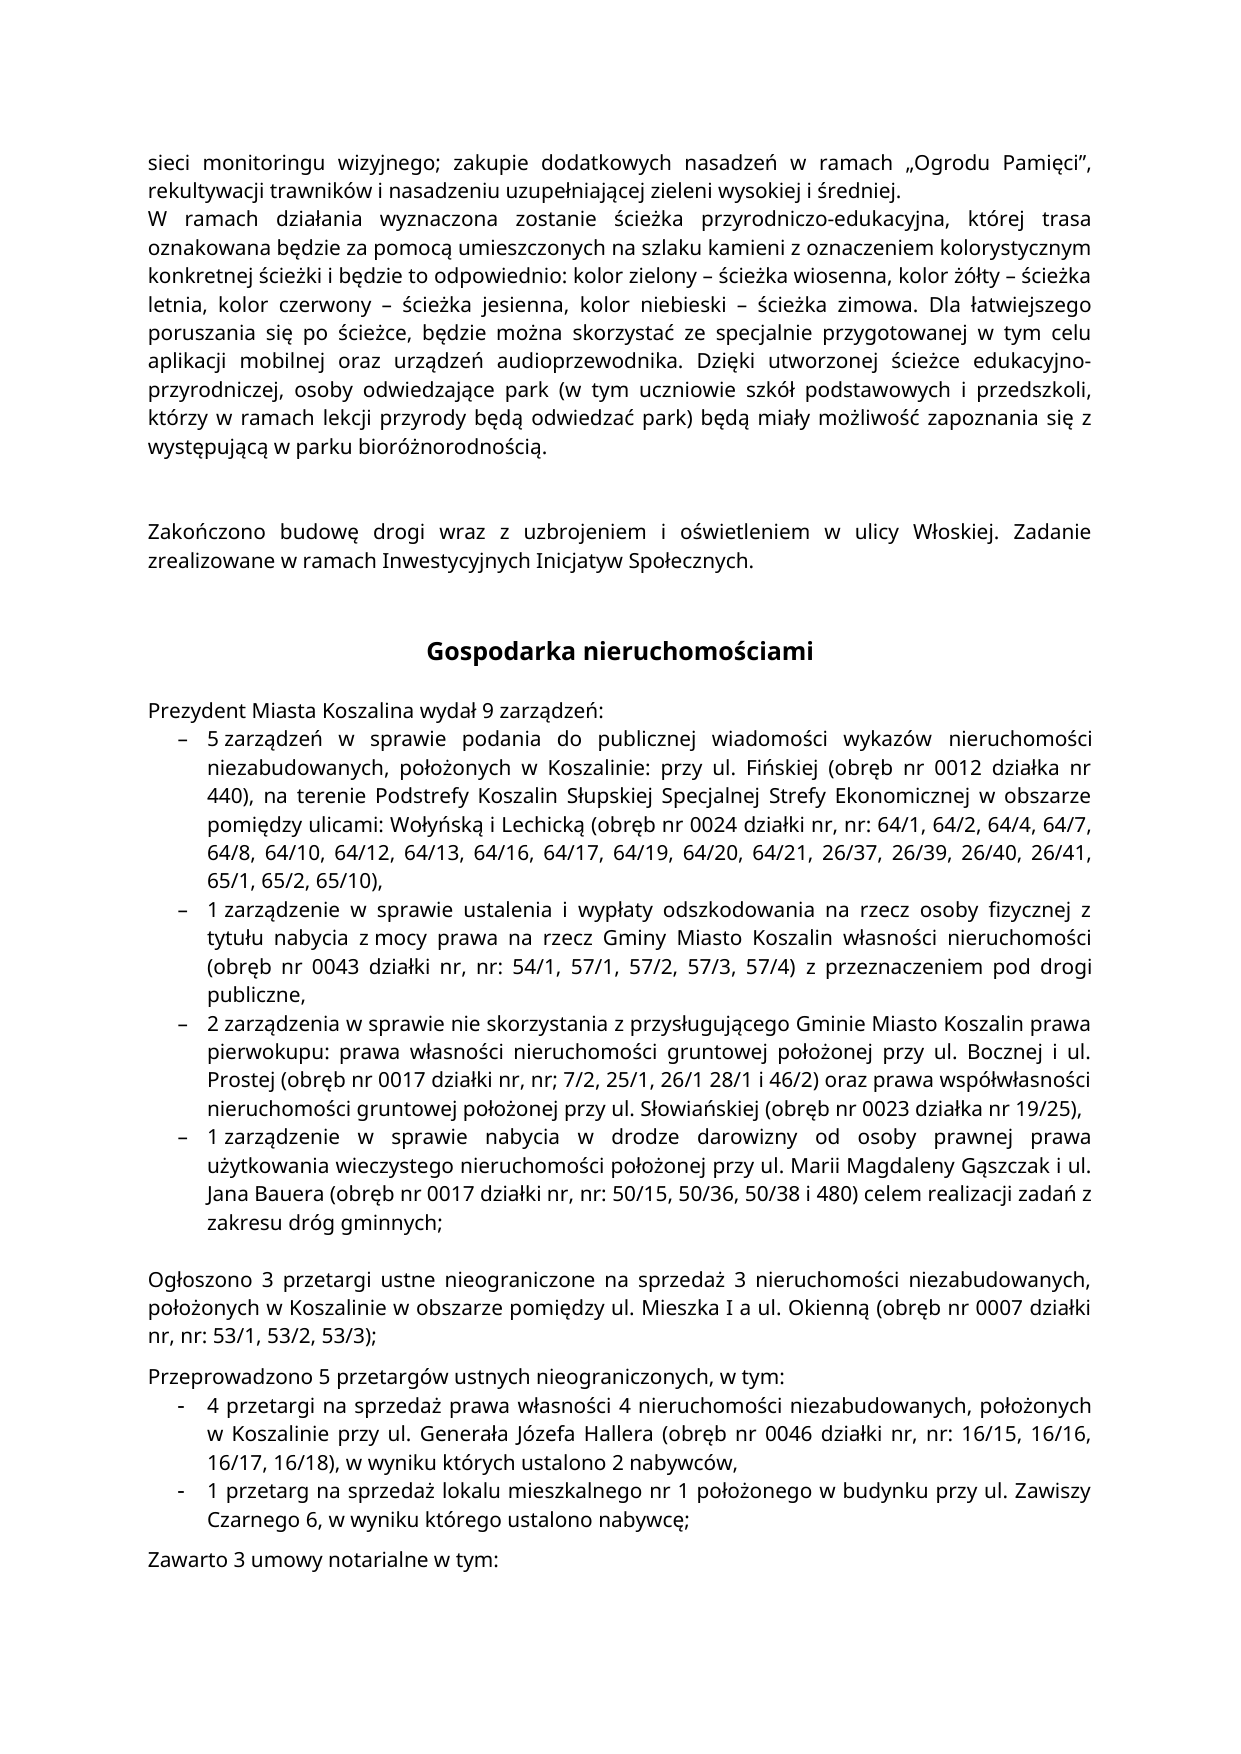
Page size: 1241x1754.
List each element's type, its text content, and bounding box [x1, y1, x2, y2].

text Prezydent Miasta Koszalina wydał 9 zarządzeń: [148, 696, 1093, 724]
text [148, 148, 1093, 204]
text – 2 zarządzenia w sprawie nie skorzystania z przysługującego Gminie Miasto Koszalin prawa pierwokupu: prawa własności nieruchomości gruntowej położonej przy ul. Bocznej i ul. Prostej (obręb nr 0017 działki nr, nr; 7/2, 25/1, 26/1 28/1 i 46/2) oraz prawa współwłasności nieruchomości gruntowej położonej przy ul. Słowiańskiej (obręb nr 0023 działka nr 19/25), [177, 1009, 1093, 1122]
text Przeprowadzono 5 przetargów ustnych nieograniczonych, w tym: [148, 1362, 1093, 1391]
text – 1 zarządzenie w sprawie nabycia w drodze darowizny od osoby prawnej prawa użytkowania wieczystego nieruchomości położonej przy ul. Marii Magdaleny Gąszczak i ul. Jana Bauera (obręb nr 0017 działki nr, nr: 50/15, 50/36, 50/38 i 480) celem realizacji zadań z zakresu dróg gminnych; [177, 1122, 1093, 1236]
text – 1 zarządzenie w sprawie ustalenia i wypłaty odszkodowania na rzecz osoby fizycznej z tytułu nabycia z mocy prawa na rzecz Gminy Miasto Koszalin własności nieruchomości (obręb nr 0043 działki nr, nr: 54/1, 57/1, 57/2, 57/3, 57/4) z przeznaczeniem pod drogi publiczne, [177, 895, 1093, 1009]
list 4 przetargi na sprzedaż prawa własności 4 nieruchomości niezabudowanych, położonych w Koszalinie przy ul. Generała Józefa Hallera (obręb nr 0046 działki nr, nr: 16/15, 16/16, 16/17, 16/18), w wyniku których ustalono 2 nabywców, [177, 1391, 1093, 1476]
list 1 przetarg na sprzedaż lokalu mieszkalnego nr 1 położonego w budynku przy ul. Zawiszy Czarnego 6, w wyniku którego ustalono nabywcę; [177, 1476, 1093, 1533]
text Zakończono budowę drogi wraz z uzbrojeniem i oświetleniem w ulicy Włoskiej. Zadanie zrealizowane w ramach Inwestycyjnych Inicjatyw Społecznych. [148, 517, 1093, 574]
text Zawarto 3 umowy notarialne w tym: [148, 1546, 1093, 1574]
text – 5 zarządzeń w sprawie podania do publicznej wiadomości wykazów nieruchomości niezabudowanych, położonych w Koszalinie: przy ul. Fińskiej (obręb nr 0012 działka nr 440), na terenie Podstrefy Koszalin Słupskiej Specjalnej Strefy Ekonomicznej w obszarze pomiędzy ulicami: Wołyńską i Lechicką (obręb nr 0024 działki nr, nr: 64/1, 64/2, 64/4, 64/7, 64/8, 64/10, 64/12, 64/13, 64/16, 64/17, 64/19, 64/20, 64/21, 26/37, 26/39, 26/40, 26/41, 65/1, 65/2, 65/10), [177, 724, 1093, 895]
text W ramach działania wyznaczona zostanie ścieżka przyrodniczo-edukacyjna, której trasa oznakowana będzie za pomocą umieszczonych na szlaku kamieni z oznaczeniem kolorystycznym konkretnej ścieżki i będzie to odpowiednio: kolor zielony – ścieżka wiosenna, kolor żółty – ścieżka letnia, kolor czerwony – ścieżka jesienna, kolor niebieski – ścieżka zimowa. Dla łatwiejszego poruszania się po ścieżce, będzie można skorzystać ze specjalnie przygotowanej w tym celu aplikacji mobilnej oraz urządzeń audioprzewodnika. Dzięki utworzonej ścieżce edukacyjno-przyrodniczej, osoby odwiedzające park (w tym uczniowie szkół podstawowych i przedszkoli, którzy w ramach lekcji przyrody będą odwiedzać park) będą miały możliwość zapoznania się z występującą w parku bioróżnorodnością. [148, 204, 1093, 460]
text Ogłoszono 3 przetargi ustne nieograniczone na sprzedaż 3 nieruchomości niezabudowanych, położonych w Koszalinie w obszarze pomiędzy ul. Mieszka I a ul. Okienną (obręb nr 0007 działki nr, nr: 53/1, 53/2, 53/3); [148, 1265, 1093, 1350]
subtitle Gospodarka nieruchomościami [148, 633, 1093, 667]
